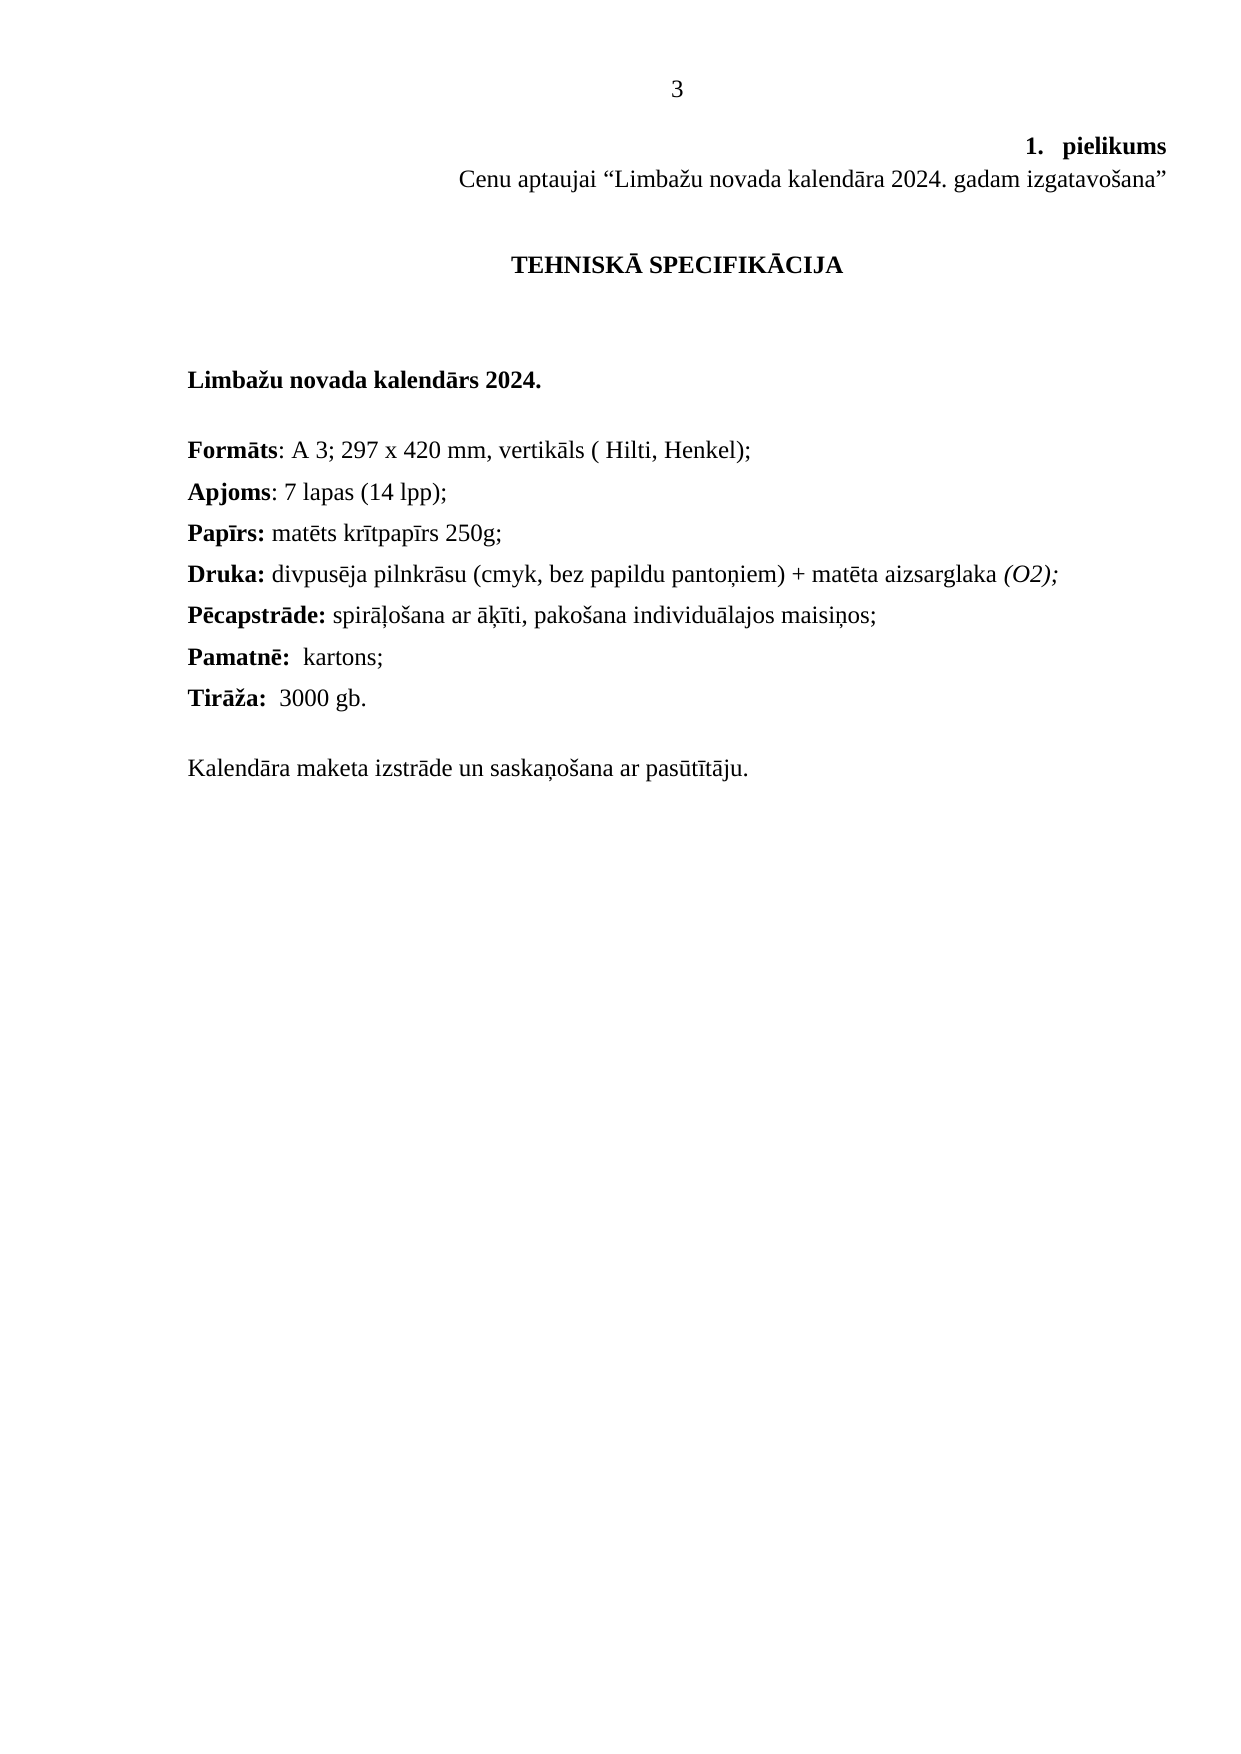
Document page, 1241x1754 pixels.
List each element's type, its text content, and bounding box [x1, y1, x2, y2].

text Kalendāra maketa izstrāde un saskaņošana ar pasūtītāju. [187, 753, 1167, 782]
text Cenu aptaujai “Limbažu novada kalendāra 2024. gadam izgatavošana” [187, 164, 1167, 193]
text Limbažu novada kalendārs 2024. [187, 366, 1167, 394]
text Pēcapstrāde: spirāļošana ar āķīti, pakošana individuālajos maisiņos; [187, 601, 1167, 629]
text TEHNISKĀ SPECIFIKĀCIJA [187, 251, 1167, 279]
text Druka: divpusēja pilnkrāsu (cmyk, bez papildu pantoņiem) + matēta aizsarglaka (O2); [187, 559, 1167, 588]
text Papīrs: matēts krītpapīrs 250g; [187, 518, 1167, 547]
list pielikums [1000, 131, 1167, 160]
text Formāts: A 3; 297 x 420 mm, vertikāls ( Hilti, Henkel); [187, 436, 1167, 464]
text Apjoms: 7 lapas (14 lpp); [187, 477, 1167, 506]
text Tirāža: 3000 gb. [187, 683, 1167, 712]
text Pamatnē: kartons; [187, 642, 1167, 671]
